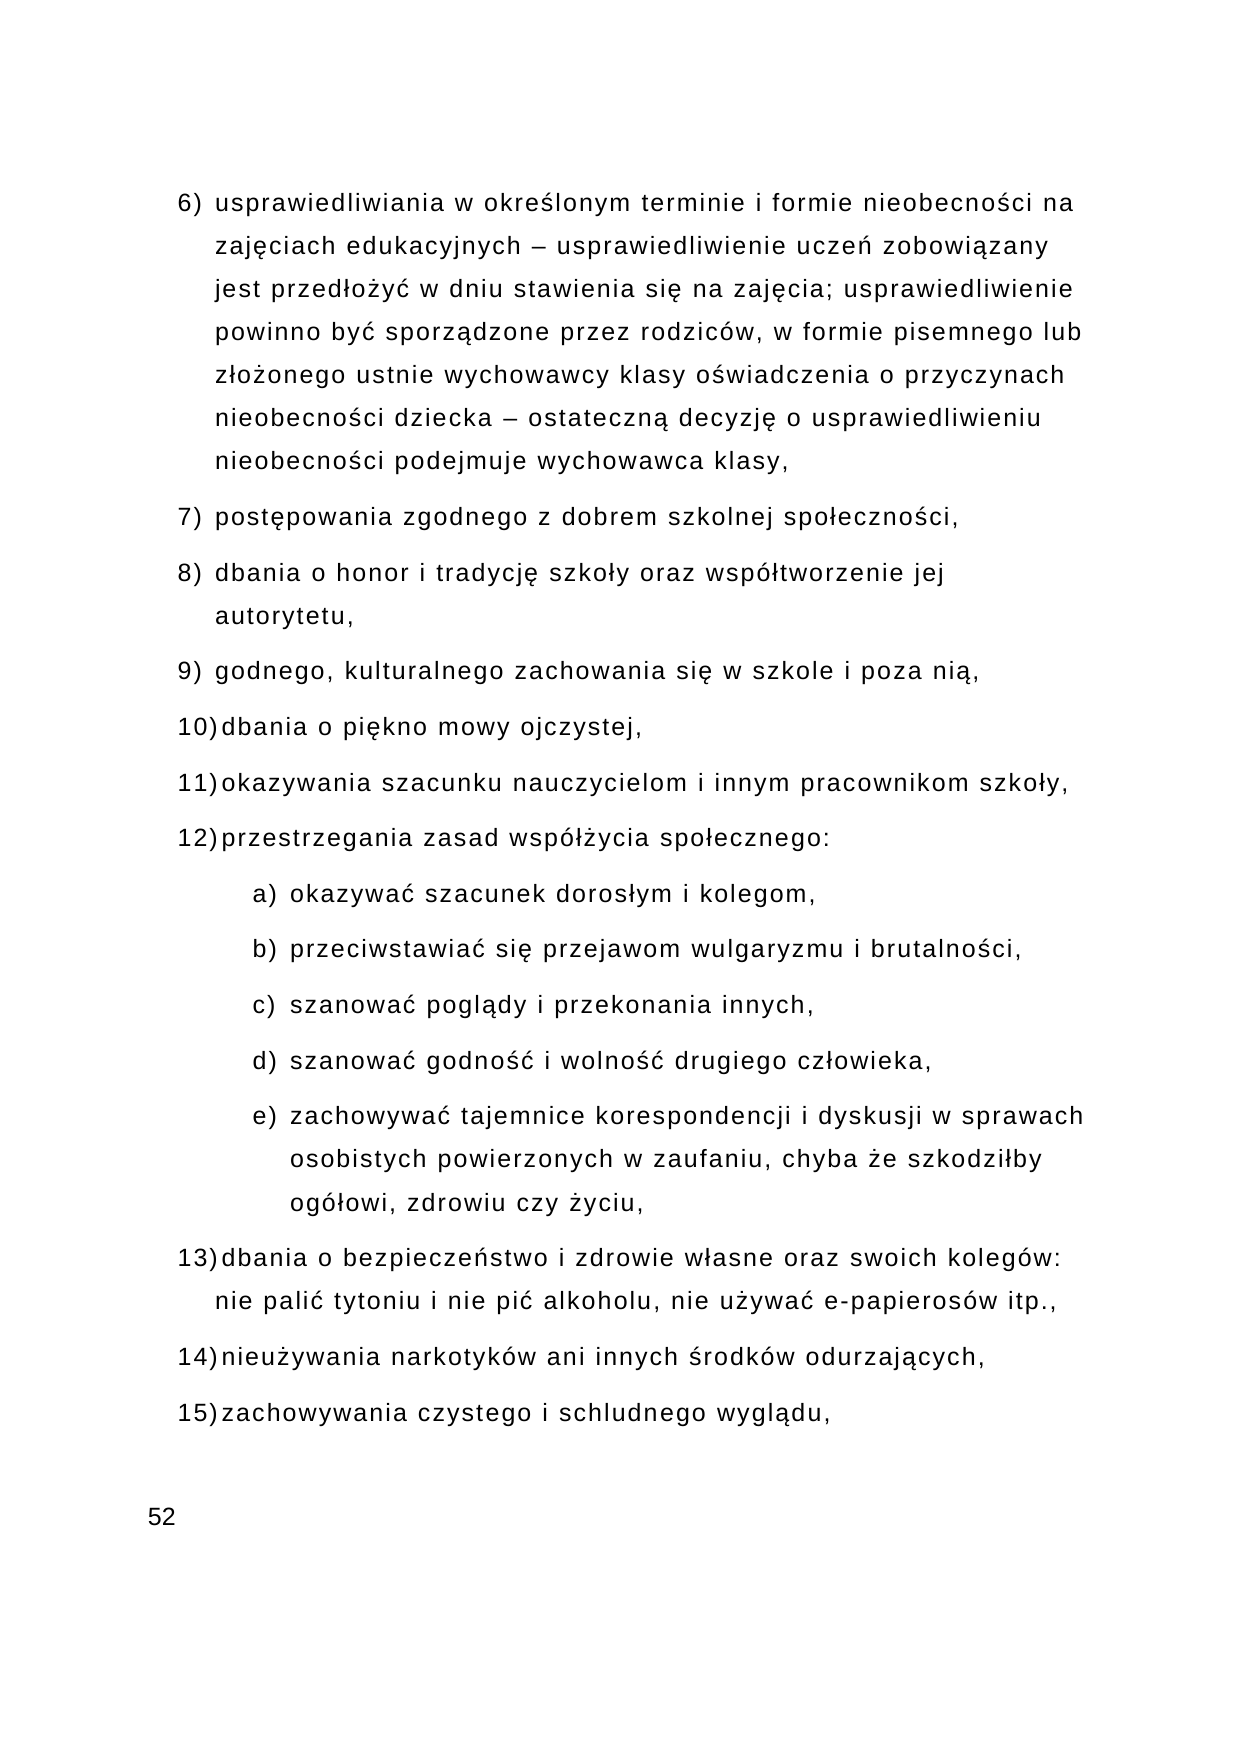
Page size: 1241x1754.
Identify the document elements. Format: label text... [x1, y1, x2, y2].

list dbania o honor i tradycję szkoły oraz współtworzenie jej autorytetu, [177, 558, 1093, 629]
list przeciwstawiać się przejawom wulgaryzmu i brutalności, [252, 934, 1093, 963]
list dbania o bezpieczeństwo i zdrowie własne oraz swoich kolegów: nie palić tytoniu i nie pić alkoholu, nie używać e-papierosów itp., [177, 1243, 1093, 1315]
list szanować poglądy i przekonania innych, [252, 990, 1093, 1019]
list zachowywać tajemnice korespondencji i dyskusji w sprawach osobistych powierzonych w zaufaniu, chyba że szkodziłby ogółowi, zdrowiu czy życiu, [252, 1101, 1093, 1216]
list okazywania szacunku nauczycielom i innym pracownikom szkoły, [177, 768, 1093, 796]
list godnego, kulturalnego zachowania się w szkole i poza nią, [177, 656, 1093, 685]
list postępowania zgodnego z dobrem szkolnej społeczności, [177, 502, 1093, 531]
list dbania o piękno mowy ojczystej, [177, 712, 1093, 741]
list okazywać szacunek dorosłym i kolegom, [252, 879, 1093, 908]
list przestrzegania zasad współżycia społecznego: [177, 823, 1093, 852]
list szanować godność i wolność drugiego człowieka, [252, 1046, 1093, 1074]
list zachowywania czystego i schludnego wyglądu, [177, 1398, 1093, 1426]
list nieużywania narkotyków ani innych środków odurzających, [177, 1342, 1093, 1371]
list usprawiedliwiania w określonym terminie i formie nieobecności na zajęciach edukacyjnych – usprawiedliwienie uczeń zobowiązany jest przedłożyć w dniu stawienia się na zajęcia; usprawiedliwienie powinno być sporządzone przez rodziców, w formie pisemnego lub złożonego ustnie wychowawcy klasy oświadczenia o przyczynach nieobecności dziecka – ostateczną decyzję o usprawiedliwieniu nieobecności podejmuje wychowawca klasy, [177, 188, 1093, 475]
